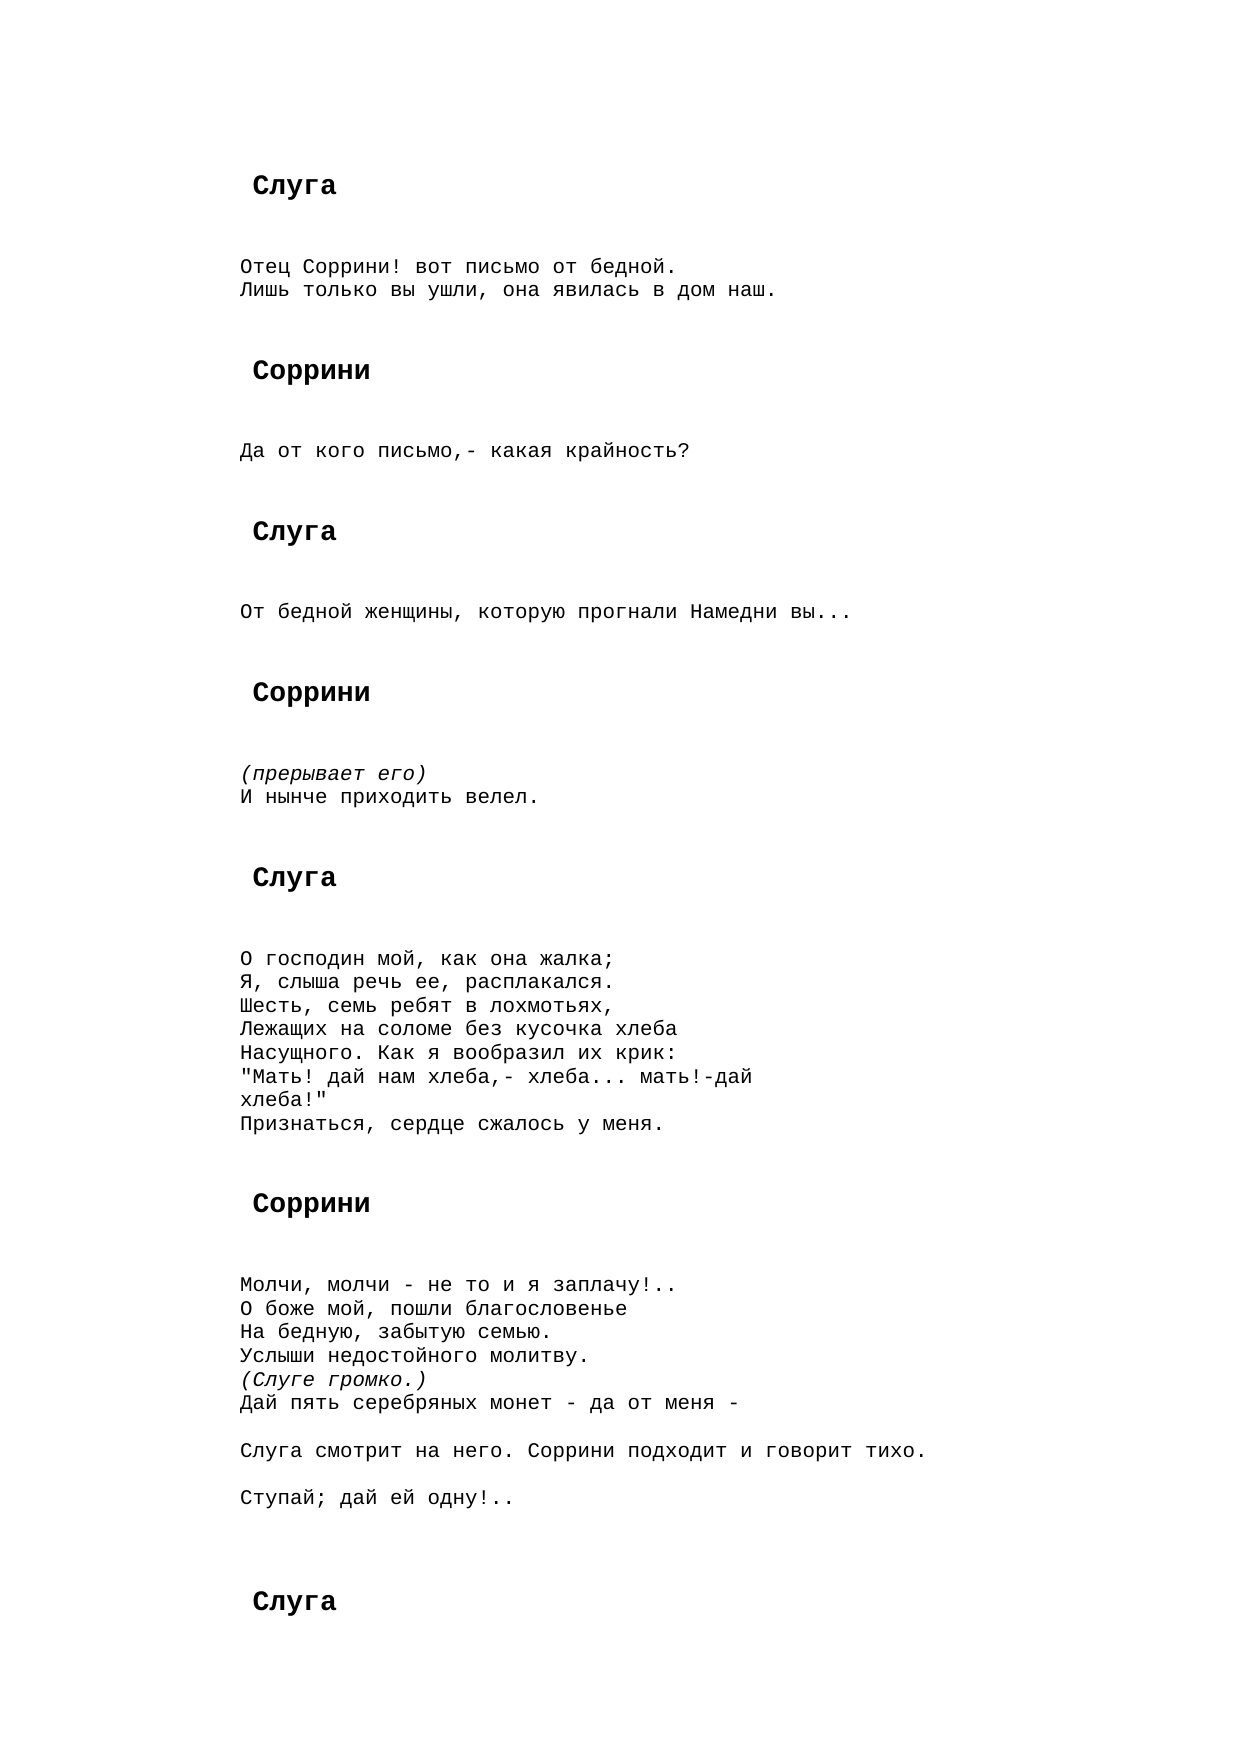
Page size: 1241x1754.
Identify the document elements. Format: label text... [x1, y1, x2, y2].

text Услыши недостойного молитву. [177, 1345, 1152, 1369]
text На бедную, забытую семью. [177, 1321, 1152, 1345]
text Насущного. Как я вообразил их крик: [177, 1042, 1152, 1066]
text Слуга [252, 517, 1152, 549]
text Лежащих на соломе без кусочка хлеба [177, 1018, 1152, 1042]
text От бедной женщины, которую прогнали Намедни вы... [177, 602, 1152, 625]
text Слуга смотрит на него. Соррини подходит и говорит тихо. [177, 1440, 1152, 1463]
text (Слуге громко.) [177, 1369, 1152, 1392]
text Шесть, семь ребят в лохмотьях, [177, 995, 1152, 1018]
text Слуга [252, 863, 1152, 895]
text Ступай; дай ей одну!.. [177, 1487, 1152, 1511]
text И нынче приходить велел. [177, 786, 1152, 810]
text Соррини [252, 678, 1152, 710]
text (прерывает его) [177, 763, 1152, 786]
text Слуга [252, 171, 1152, 203]
text Признаться, сердце сжалось у меня. [177, 1113, 1152, 1137]
text "Мать! дай нам хлеба,- хлеба... мать!-дай [177, 1066, 1152, 1089]
text О господин мой, как она жалка; [177, 947, 1152, 971]
text Лишь только вы ушли, она явилась в дом наш. [177, 279, 1152, 303]
text хлеба!" [177, 1089, 1152, 1113]
text Соррини [252, 356, 1152, 388]
text Дай пять серебряных монет - да от меня - [177, 1392, 1152, 1416]
text Я, слыша речь ее, расплакался. [177, 971, 1152, 995]
text Соррини [252, 1189, 1152, 1221]
text О боже мой, пошли благословенье [177, 1298, 1152, 1321]
text Да от кого письмо,- какая крайность? [177, 440, 1152, 464]
text Молчи, молчи - не то и я заплачу!.. [177, 1274, 1152, 1298]
text Отец Соррини! вот письмо от бедной. [177, 256, 1152, 279]
text Слуга [252, 1587, 1152, 1619]
